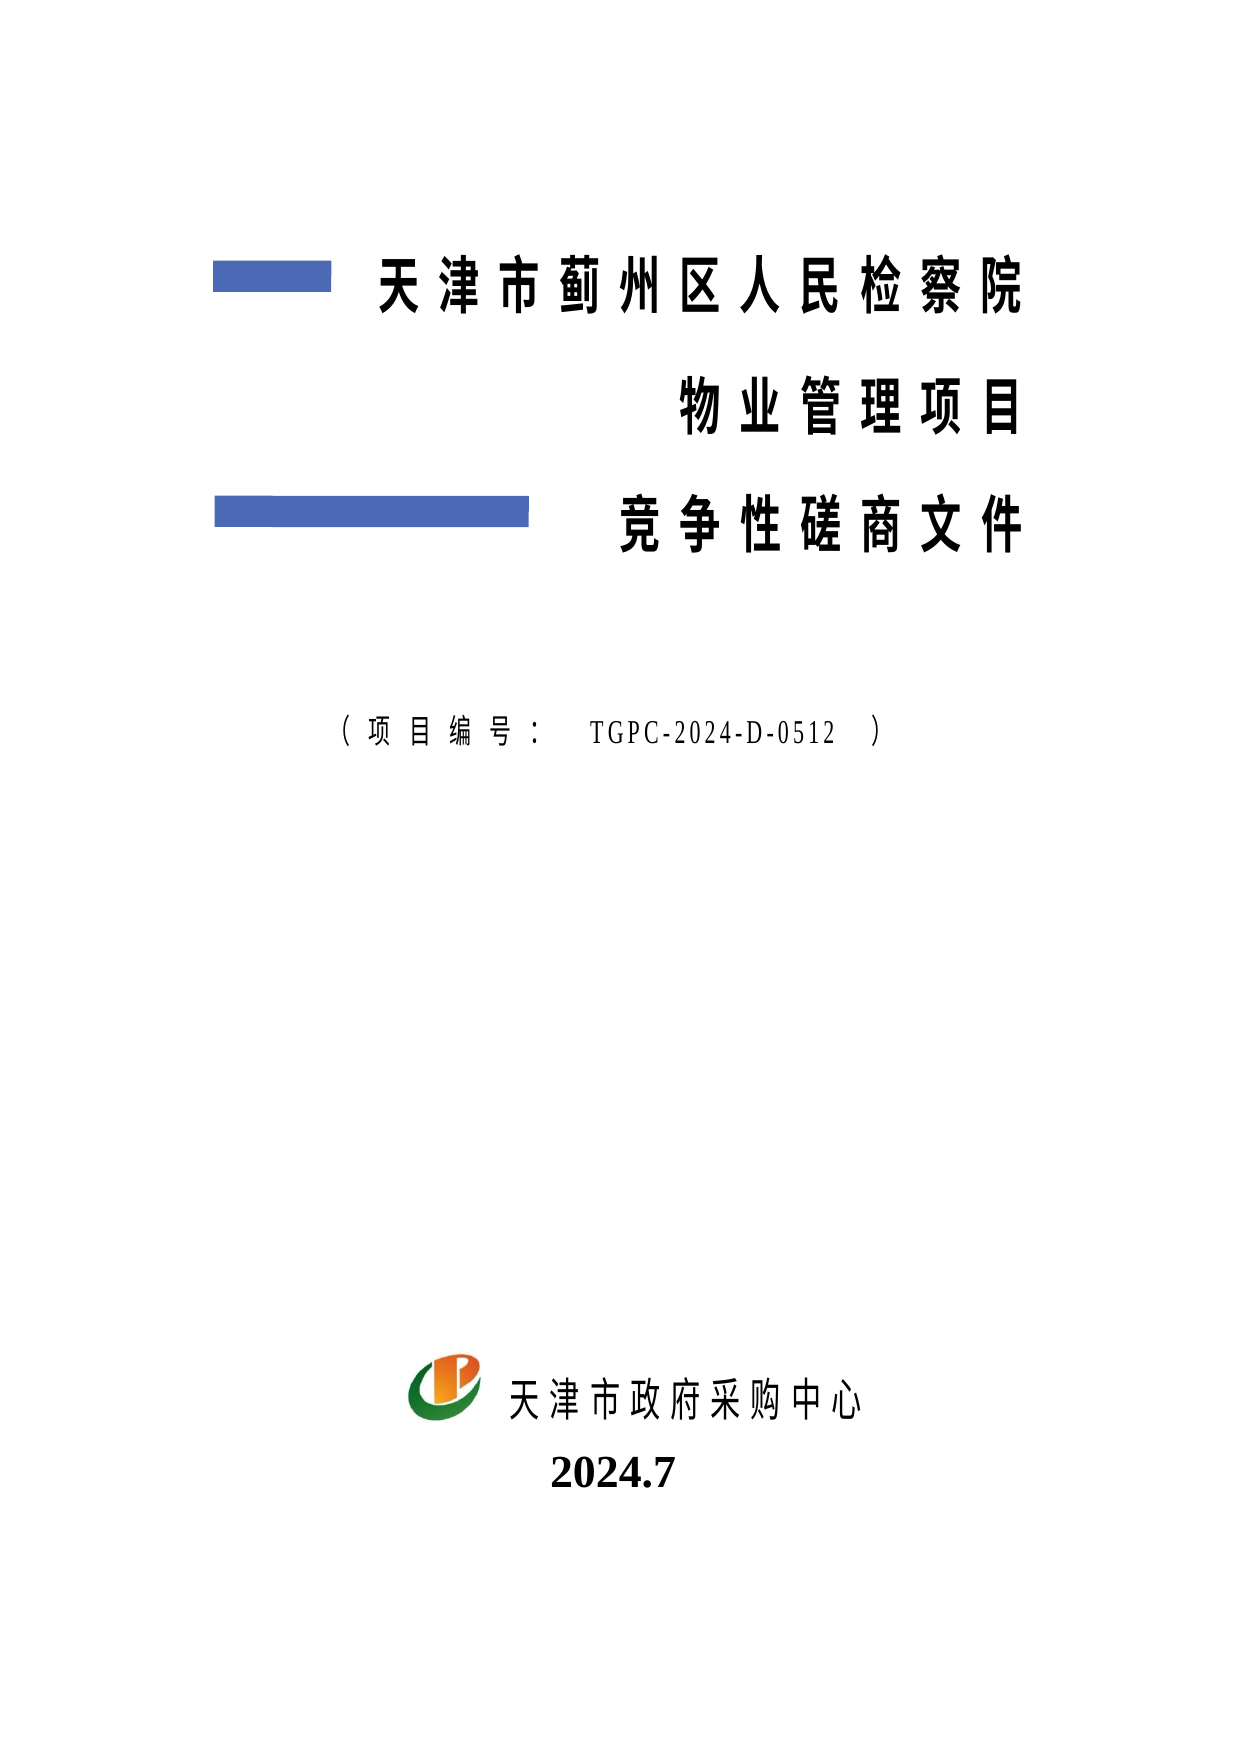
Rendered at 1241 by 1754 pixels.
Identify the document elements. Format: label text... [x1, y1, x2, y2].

text （项目编号：TGPC-2024-D-0512） [188, 699, 1052, 758]
text 竞争性磋商文件 [188, 461, 1041, 580]
picture [404, 1351, 484, 1423]
text 天津市政府采购中心 [188, 1352, 1052, 1441]
text 物业管理项目 [188, 343, 1041, 461]
text 2024.7 [188, 1441, 1052, 1500]
text 天津市蓟州区人民检察院 [188, 224, 1041, 343]
